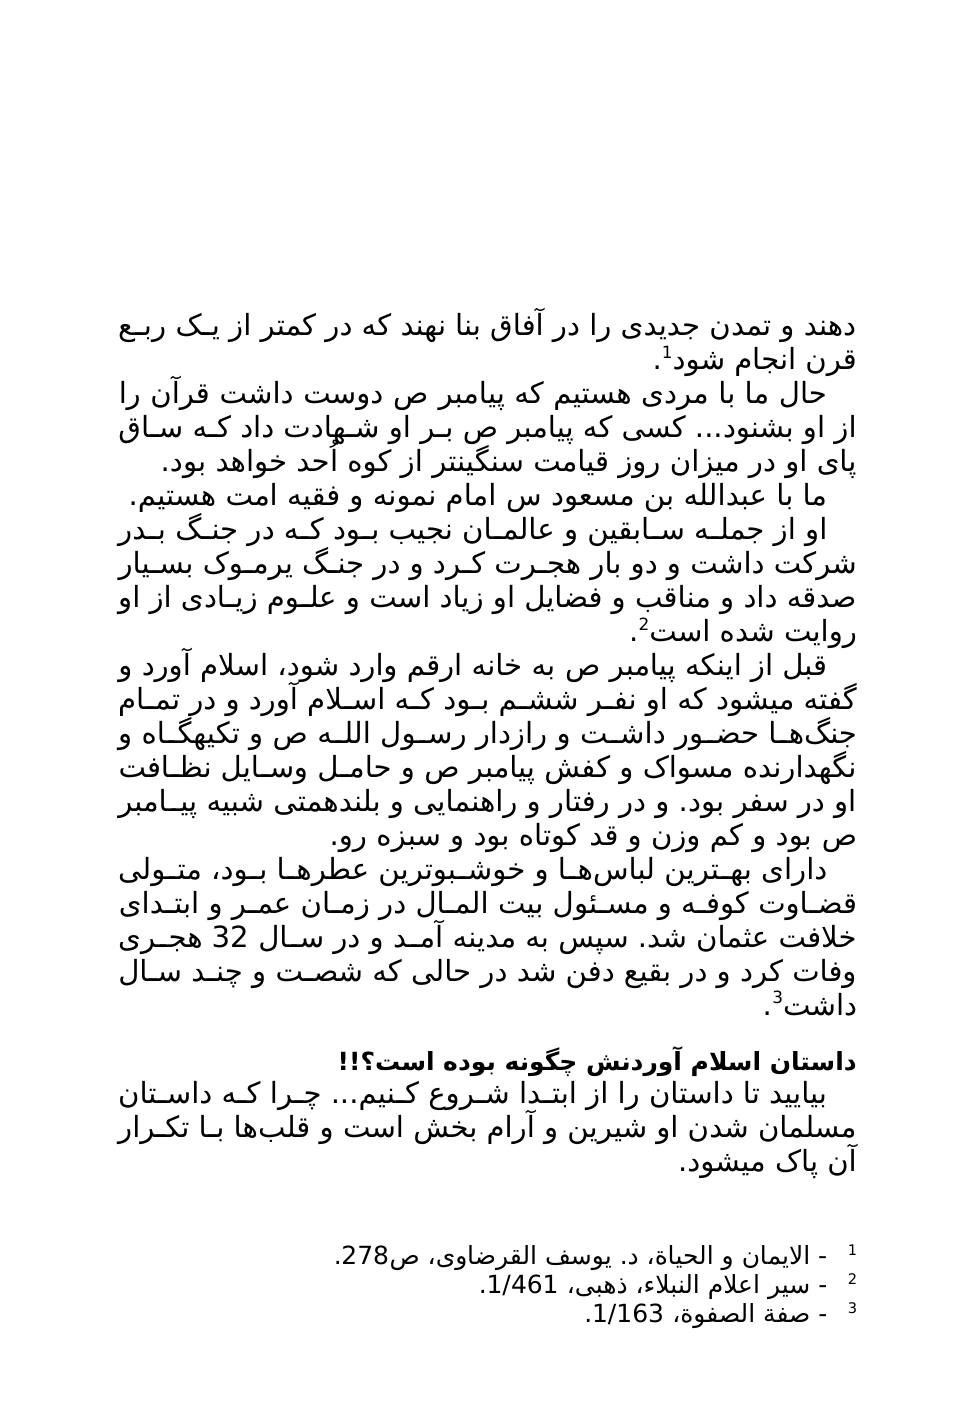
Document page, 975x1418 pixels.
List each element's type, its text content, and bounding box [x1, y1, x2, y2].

text دارای بهترین لباس‌ها و خوشبوترین عطرها بود، متولی قضاوت کوفه و مسئول بیت المال در زمان عمر و ابتدای خلافت عثمان شد. سپس به مدینه آمد و در سال 32 هجری وفات کرد و در بقیع دفن شد در حالی که شصت و چند سال داشت. [118, 852, 857, 1022]
text داستان اسلام آوردنش چگونه بوده است؟!! [118, 1047, 857, 1076]
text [118, 309, 857, 377]
text ما با عبدالله بن مسعود س امام نمونه و فقیه امت هستیم. [118, 478, 857, 512]
text حال ما با مردی هستیم که پیامبر ص دوست داشت قرآن را از او بشنود... کسی که پیامبر ص بر او شهادت داد که ساق پای او در میزان روز قیامت سنگین‏تر از کوه اُحد خواهد بود. [118, 377, 857, 478]
text قبل از اینکه پیامبر ص به خانه ارقم وارد شود، اسلام آورد و گفته می‏شود که او نفر ششم بود که اسلام آورد و در تمام جنگ‌ها حضور داشت و رازدار رسول الله ص و تکیه‏گاه و نگهدارنده مسواک و کفش پیامبر ص و حامل وسایل نظافت او در سفر بود. و در رفتار و راهنمایی و بلندهمتی شبیه پیامبر ص بود و کم وزن و قد کوتاه بود و سبزه رو. [118, 648, 857, 852]
text بیایید تا داستان را از ابتدا شروع کنیم... چرا که داستان مسلمان شدن او شیرین و آرام بخش است و قلب‌ها با تکرار آن پاک می‏شود. [118, 1076, 857, 1178]
text او از جمله سابقین و عالمان نجیب بود که در جنگ بدر شرکت داشت و دو بار هجرت کرد و در جنگ یرموک بسیار صدقه داد و مناقب و فضایل او زیاد است و علوم زیادی از او روایت شده است. [118, 512, 857, 648]
